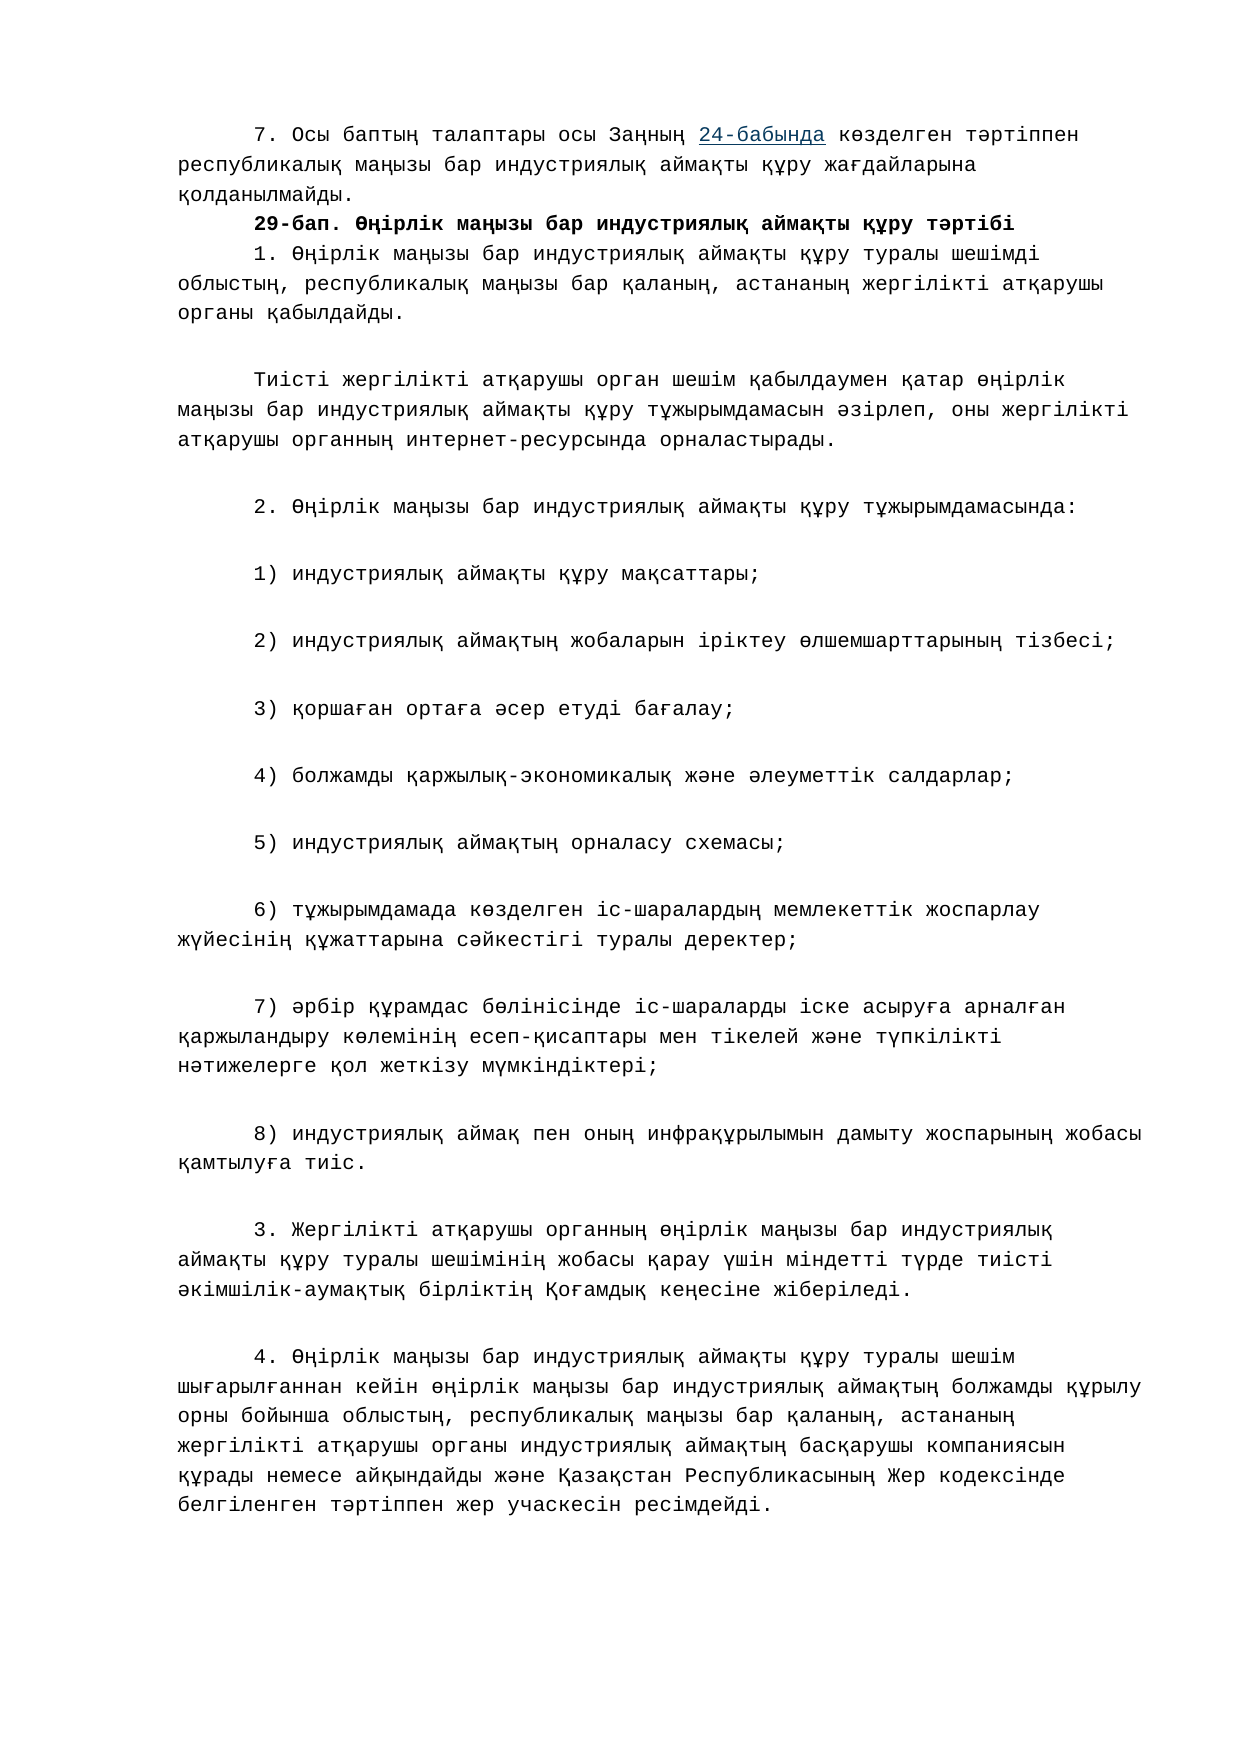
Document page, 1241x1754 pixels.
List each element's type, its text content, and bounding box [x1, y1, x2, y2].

text 8) индустриялық аймақ пен оның инфрақұрылымын дамыту жоспарының жобасы қамтылуға тиіс. [177, 1117, 1152, 1176]
text 1. Өңірлік маңызы бар индустриялық аймақты құру туралы шешімді облыстың, республикалық маңызы бар қаланың, астананың жергілікті атқарушы органы қабылдайды. [177, 237, 1152, 326]
text 1) индустриялық аймақты құру мақсаттары; [177, 557, 1152, 587]
text 2. Өңірлік маңызы бар индустриялық аймақты құру тұжырымдамасында: [177, 490, 1152, 520]
text 3) қоршаған ортаға әсер етуді бағалау; [177, 692, 1152, 721]
text 2) индустриялық аймақтың жобаларын іріктеу өлшемшарттарының тізбесі; [177, 624, 1152, 654]
text Тиісті жергілікті атқарушы орган шешім қабылдаумен қатар өңірлік маңызы бар индустриялық аймақты құру тұжырымдамасын әзірлеп, оны жергілікті атқарушы органның интернет-ресурсында орналастырады. [177, 363, 1152, 452]
text 6) тұжырымдамада көзделген іс-шаралардың мемлекеттік жоспарлау жүйесінің құжаттарына сәйкестігі туралы деректер; [177, 893, 1152, 952]
text 4. Өңірлік маңызы бар индустриялық аймақты құру туралы шешім шығарылғаннан кейін өңірлік маңызы бар индустриялық аймақтың болжамды құрылу орны бойынша облыстың, республикалық маңызы бар қаланың, астананың жергілікті атқарушы органы индустриялық аймақтың басқарушы компаниясын құрады немесе айқындайды және Қазақстан Республикасының Жер кодексінде белгіленген тәртіппен жер учаскесін ресімдейді. [177, 1340, 1152, 1518]
text 29-бап. Өңірлік маңызы бар индустриялық аймақты құру тәртібі [177, 207, 1152, 237]
text 7. Осы баптың талаптары осы Заңның 24-бабында көзделген тәртіппен республикалық маңызы бар индустриялық аймақты құру жағдайларына қолданылмайды. [177, 118, 1152, 207]
text 5) индустриялық аймақтың орналасу схемасы; [177, 826, 1152, 856]
text 4) болжамды қаржылық-экономикалық және әлеуметтік салдарлар; [177, 759, 1152, 788]
text 3. Жергілікті атқарушы органның өңірлік маңызы бар индустриялық аймақты құру туралы шешімінің жобасы қарау үшін міндетті түрде тиісті әкімшілік-аумақтық бірліктің Қоғамдық кеңесіне жіберіледі. [177, 1213, 1152, 1302]
text 7) әрбір құрамдас бөлінісінде іс-шараларды іске асыруға арналған қаржыландыру көлемінің есеп-қисаптары мен тікелей және түпкілікті нәтижелерге қол жеткізу мүмкіндіктері; [177, 990, 1152, 1079]
